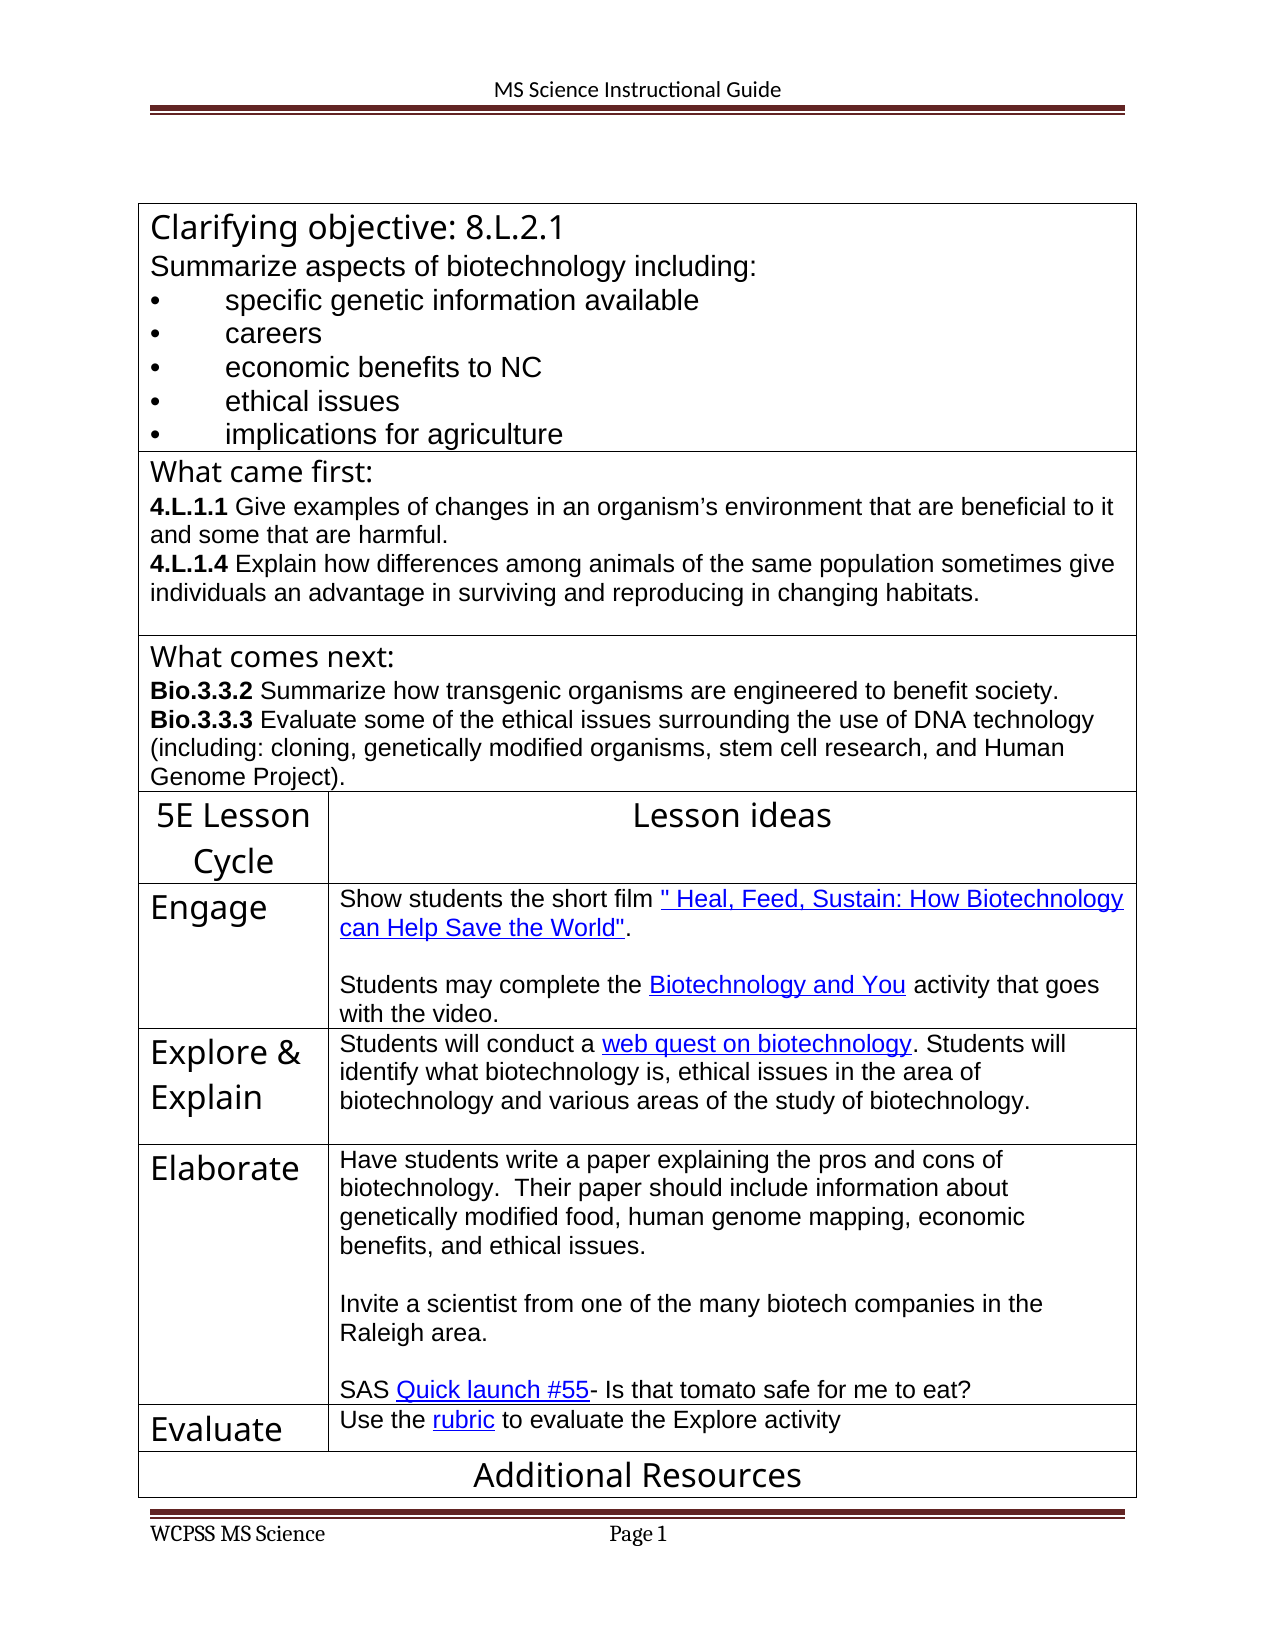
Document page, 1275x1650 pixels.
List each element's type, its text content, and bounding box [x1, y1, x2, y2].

table_cell Additional Resources [139, 1452, 1136, 1497]
table_cell Engage [139, 884, 328, 1028]
table_cell Explore & Explain [139, 1029, 328, 1144]
table_header Clarifying objective: 8.L.2.1 Summarize aspects of biotechnology including: • specific genetic information available • careers • economic benefits to NC • ethical issues • implications for agriculture [139, 204, 1136, 451]
table_cell Elaborate [139, 1145, 328, 1404]
table_cell Have students write a paper explaining the pros and cons of biotechnology. Their paper should include information about genetically modified food, human genome mapping, economic benefits, and ethical issues. Invite a scientist from one of the many biotech companies in the Raleigh area. SAS Quick launch #55- Is that tomato safe for me to eat? [329, 1145, 1136, 1404]
table_cell What came first: 4.L.1.1 Give examples of changes in an organism’s environment that are beneficial to it and some that are harmful. 4.L.1.4 Explain how differences among animals of the same population sometimes give individuals an advantage in surviving and reproducing in changing habitats. [139, 452, 1136, 635]
table_cell Lesson ideas [329, 792, 1136, 883]
table_cell Evaluate [139, 1405, 328, 1451]
table_cell Show students the short film " Heal, Feed, Sustain: How Biotechnology can Help Save the World". Students may complete the Biotechnology and You activity that goes with the video. [329, 884, 1136, 1028]
table_cell Use the rubric to evaluate the Explore activity [329, 1405, 1136, 1451]
table_cell 5E Lesson Cycle [139, 792, 328, 883]
table_cell Students will conduct a web quest on biotechnology. Students will identify what biotechnology is, ethical issues in the area of biotechnology and various areas of the study of biotechnology. [329, 1029, 1136, 1144]
table_cell What comes next: Bio.3.3.2 Summarize how transgenic organisms are engineered to benefit society. Bio.3.3.3 Evaluate some of the ethical issues surrounding the use of DNA technology (including: cloning, genetically modified organisms, stem cell research, and Human Genome Project). [139, 636, 1136, 791]
